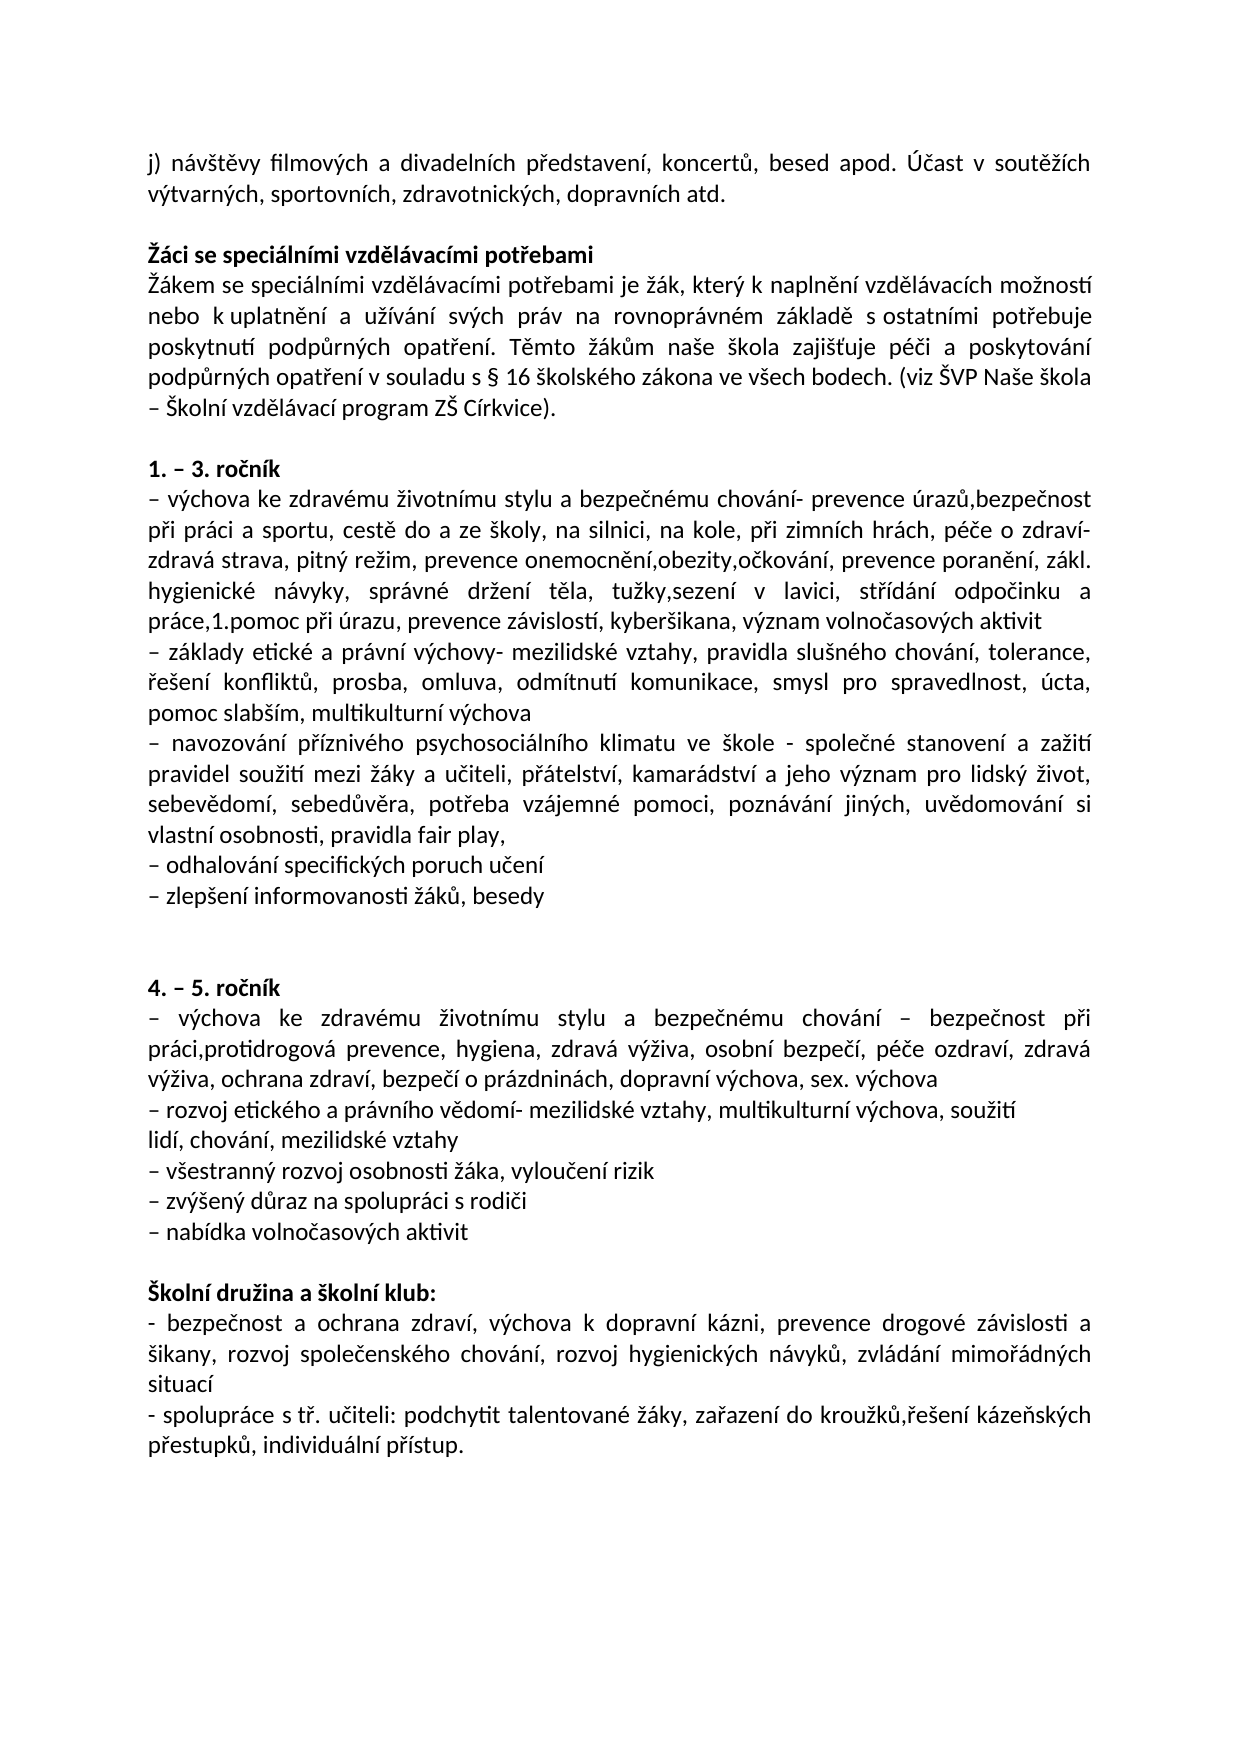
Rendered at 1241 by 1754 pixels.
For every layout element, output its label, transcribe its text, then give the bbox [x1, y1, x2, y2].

text – navozování příznivého psychosociálního klimatu ve škole - společné stanovení a zažití pravidel soužití mezi žáky a učiteli, přátelství, kamarádství a jeho význam pro lidský život, sebevědomí, sebedůvěra, potřeba vzájemné pomoci, poznávání jiných, uvědomování si vlastní osobnosti, pravidla fair play, [148, 727, 1093, 849]
text Školní družina a školní klub: [148, 1277, 1093, 1307]
text – všestranný rozvoj osobnosti žáka, vyloučení rizik [148, 1155, 1093, 1185]
text – výchova ke zdravému životnímu stylu a bezpečnému chování – bezpečnost při práci,protidrogová prevence, hygiena, zdravá výživa, osobní bezpečí, péče ozdraví, zdravá výživa, ochrana zdraví, bezpečí o prázdninách, dopravní výchova, sex. výchova [148, 1002, 1093, 1094]
text 1. – 3. ročník [148, 453, 1093, 483]
text - spolupráce s tř. učiteli: podchytit talentované žáky, zařazení do kroužků,řešení kázeňských přestupků, individuální přístup. [148, 1399, 1093, 1460]
text Žákem se speciálními vzdělávacími potřebami je žák, který k naplnění vzdělávacích možností nebo k uplatnění a užívání svých práv na rovnoprávném základě s ostatními potřebuje poskytnutí podpůrných opatření. Těmto žákům naše škola zajišťuje péči a poskytování podpůrných opatření v souladu s § 16 školského zákona ve všech bodech. (viz ŠVP Naše škola – Školní vzdělávací program ZŠ Církvice). [148, 270, 1093, 422]
text j) návštěvy filmových a divadelních představení, koncertů, besed apod. Účast v soutěžích výtvarných, sportovních, zdravotnických, dopravních atd. [148, 148, 1093, 209]
text – odhalování specifických poruch učení [148, 849, 1093, 880]
text – výchova ke zdravému životnímu stylu a bezpečnému chování- prevence úrazů,bezpečnost při práci a sportu, cestě do a ze školy, na silnici, na kole, při zimních hrách, péče o zdraví-zdravá strava, pitný režim, prevence onemocnění,obezity,očkování, prevence poranění, zákl. hygienické návyky, správné držení těla, tužky,sezení v lavici, střídání odpočinku a práce,1.pomoc při úrazu, prevence závislostí, kyberšikana, význam volnočasových aktivit [148, 483, 1093, 636]
text – zlepšení informovanosti žáků, besedy [148, 880, 1093, 911]
text – rozvoj etického a právního vědomí- mezilidské vztahy, multikulturní výchova, soužití [148, 1094, 1093, 1124]
text Žáci se speciálními vzdělávacími potřebami [148, 239, 1093, 270]
text lidí, chování, mezilidské vztahy [148, 1124, 1093, 1155]
text 4. – 5. ročník [148, 972, 1093, 1002]
text – zvýšený důraz na spolupráci s rodiči [148, 1185, 1093, 1216]
text - bezpečnost a ochrana zdraví, výchova k dopravní kázni, prevence drogové závislosti a šikany, rozvoj společenského chování, rozvoj hygienických návyků, zvládání mimořádných situací [148, 1307, 1093, 1399]
text – nabídka volnočasových aktivit [148, 1216, 1093, 1246]
text – základy etické a právní výchovy- mezilidské vztahy, pravidla slušného chování, tolerance, řešení konfliktů, prosba, omluva, odmítnutí komunikace, smysl pro spravedlnost, úcta, pomoc slabším, multikulturní výchova [148, 636, 1093, 727]
